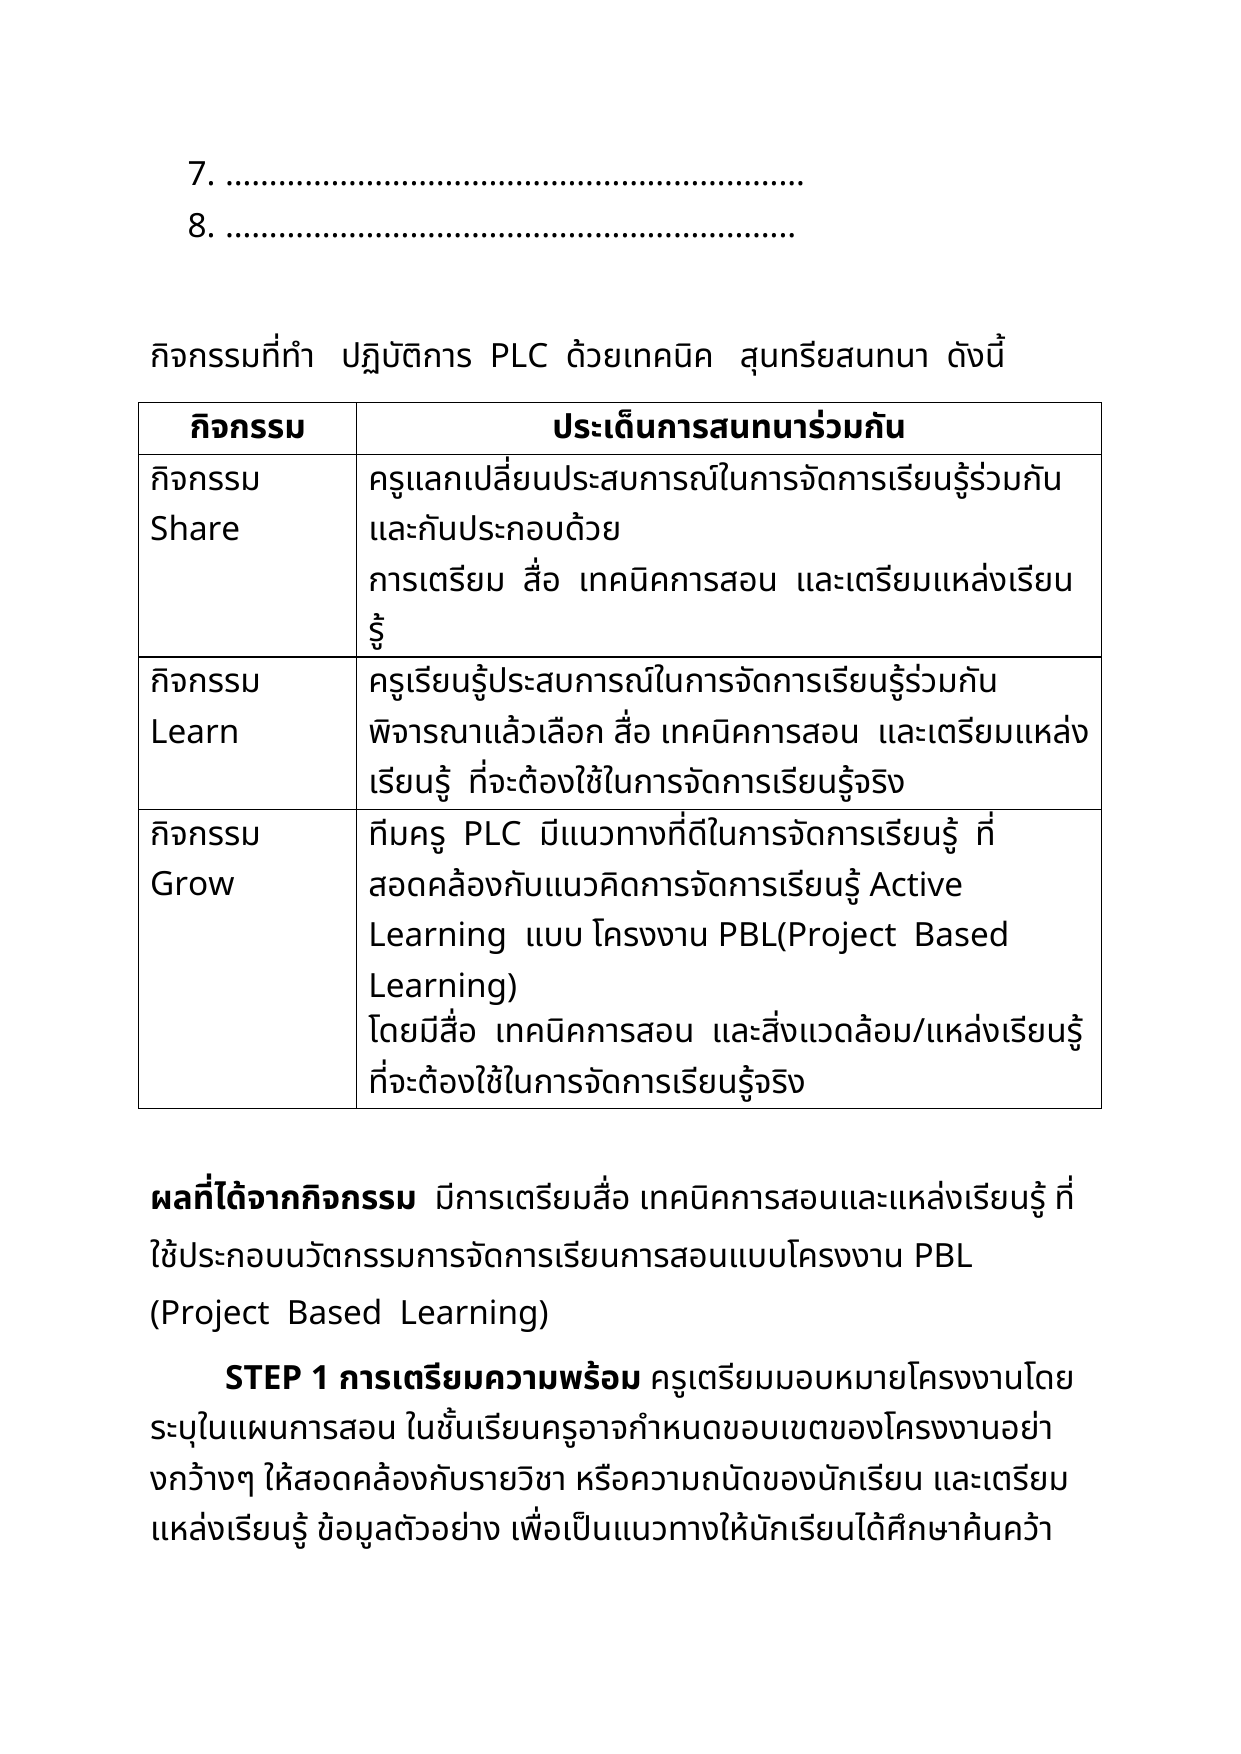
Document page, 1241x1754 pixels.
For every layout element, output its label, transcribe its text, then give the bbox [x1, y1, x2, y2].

table_cell กิจกรรม Share [139, 455, 356, 656]
table_cell กิจกรรม Learn [139, 658, 356, 809]
table_header ประเด็นการสนทนาร่วมกัน [357, 403, 1101, 454]
table_cell กิจกรรม Grow [139, 810, 356, 1108]
list ……………………………………………………….. [187, 202, 1090, 248]
table_cell ครูเรียนรู้ประสบการณ์ในการจัดการเรียนรู้ร่วมกันพิจารณาแล้วเลือก สื่อ เทคนิคการสอน และเตรียมแหล่งเรียนรู้ ที่จะต้องใช้ในการจัดการเรียนรู้จริง [357, 658, 1101, 809]
table_cell ทีมครู PLC มีแนวทางที่ดีในการจัดการเรียนรู้ ที่สอดคล้องกับแนวคิดการจัดการเรียนรู้ Active Learning แบบ โครงงาน PBL(Project Based Learning) โดยมีสื่อ เทคนิคการสอน และสิ่งแวดล้อม/แหล่งเรียนรู้ที่จะต้องใช้ในการจัดการเรียนรู้จริง [357, 810, 1101, 1108]
table_cell ครูแลกเปลี่ยนประสบการณ์ในการจัดการเรียนรู้ร่วมกันและกันประกอบด้วย การเตรียม สื่อ เทคนิคการสอน และเตรียมแหล่งเรียนรู้ [357, 455, 1101, 656]
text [150, 1354, 1090, 1556]
table_header กิจกรรม [139, 403, 356, 454]
text กิจกรรมที่ทำ ปฏิบัติการ PLC ด้วยเทคนิค สุนทรียสนทนา ดังนี้ [150, 332, 1090, 382]
text ผลที่ได้จากกิจกรรม มีการเตรียมสื่อ เทคนิคการสอนและแหล่งเรียนรู้ ที่ใช้ประกอบนวัตกรรมการจัดการเรียนการสอนแบบโครงงาน PBL (Project Based Learning) [150, 1174, 1090, 1334]
list ………………………………………………………… [187, 150, 1090, 195]
